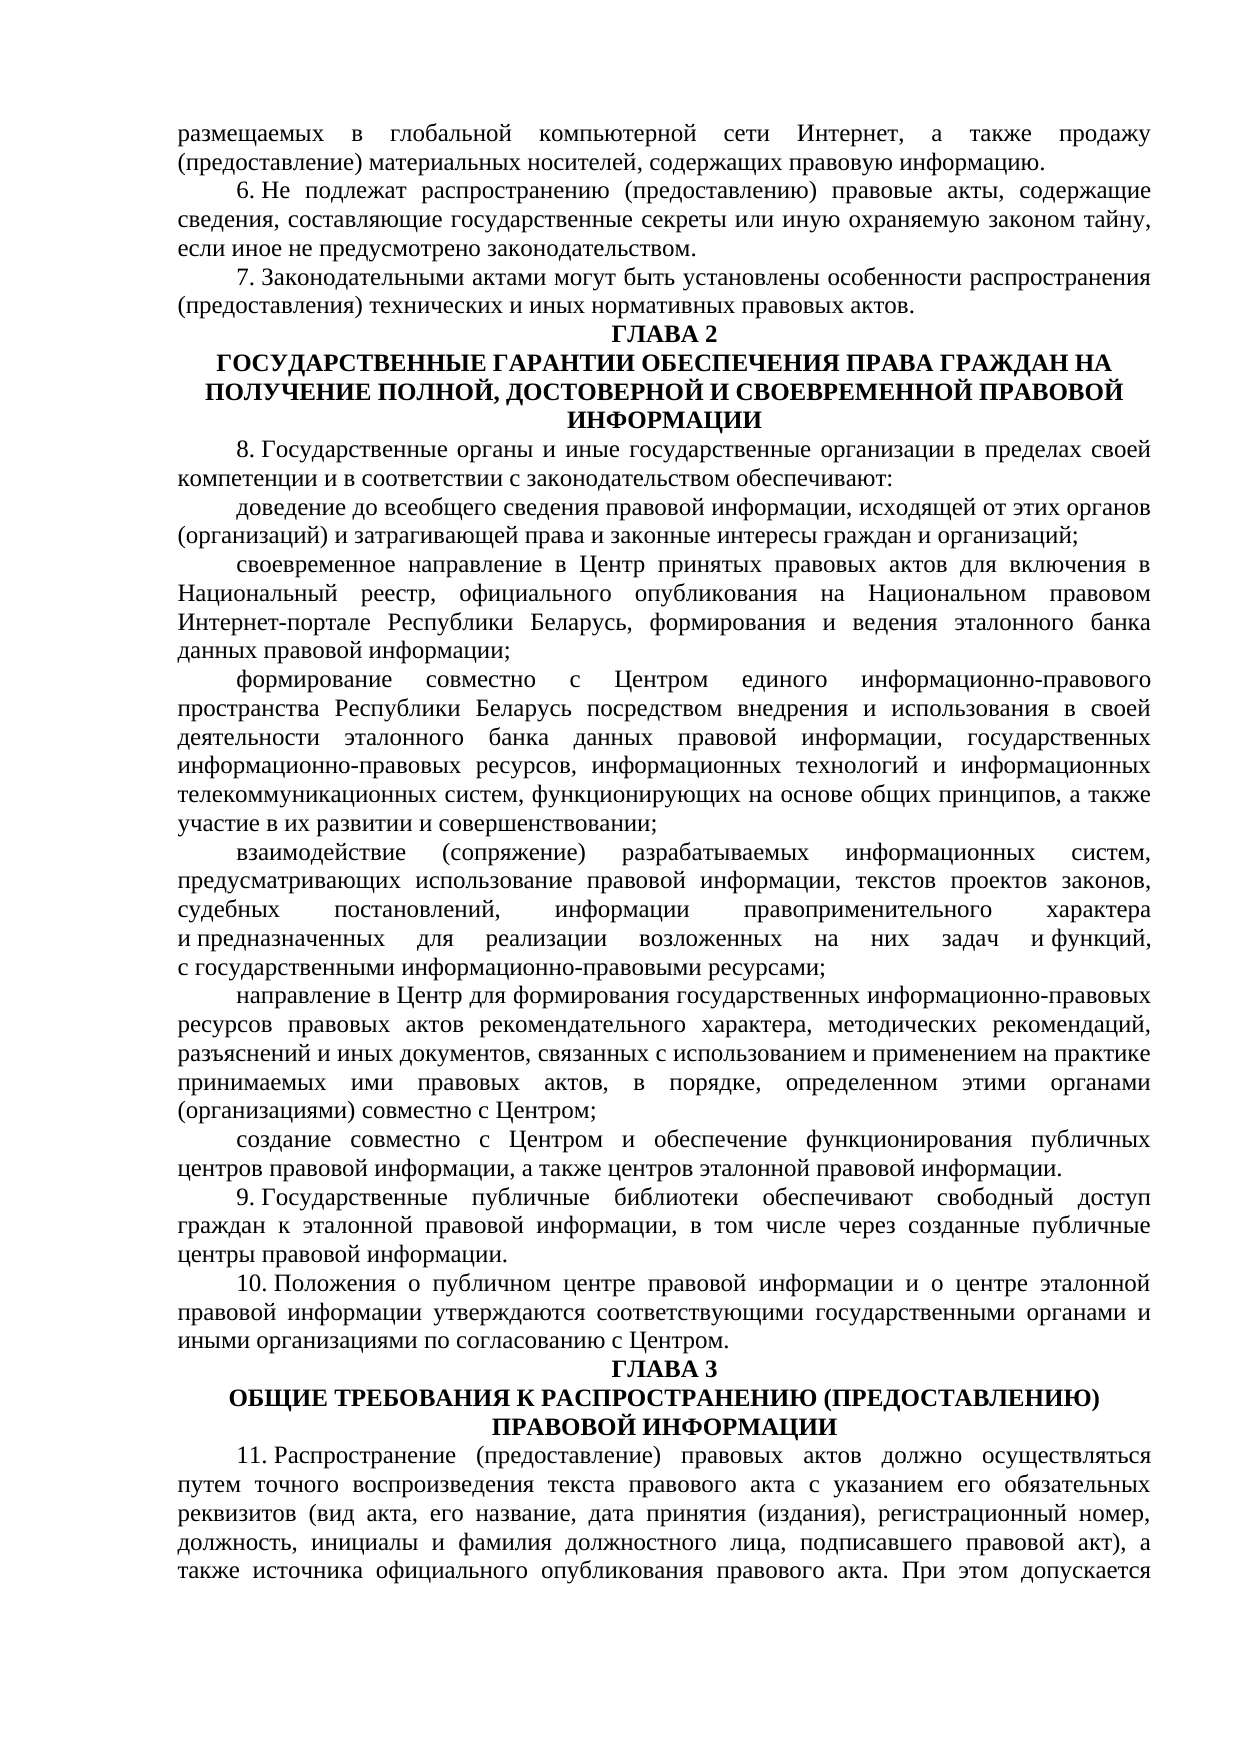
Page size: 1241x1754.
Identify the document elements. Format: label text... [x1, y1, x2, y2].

text формирование совместно с Центром единого информационно-правового пространства Республики Беларусь посредством внедрения и использования в своей деятельности эталонного банка данных правовой информации, государственных информационно-правовых ресурсов, информационных технологий и информационных телекоммуникационных систем, функционирующих на основе общих принципов, а также участие в их развитии и совершенствовании; [177, 664, 1152, 837]
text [177, 1441, 1152, 1584]
text доведение до всеобщего сведения правовой информации, исходящей от этих органов (организаций) и затрагивающей права и законные интересы граждан и организаций; [177, 492, 1152, 549]
text взаимодействие (сопряжение) разрабатываемых информационных систем, предусматривающих использование правовой информации, текстов проектов законов, судебных постановлений, информации правоприменительного характера и предназначенных для реализации возложенных на них задач и функций, с государственными информационно-правовыми ресурсами; [177, 837, 1152, 981]
text направление в Центр для формирования государственных информационно-правовых ресурсов правовых актов рекомендательного характера, методических рекомендаций, разъяснений и иных документов, связанных с использованием и применением на практике принимаемых ими правовых актов, в порядке, определенном этими органами (организациями) совместно с Центром; [177, 981, 1152, 1124]
text создание совместно с Центром и обеспечение функционирования публичных центров правовой информации, а также центров эталонной правовой информации. [177, 1124, 1152, 1182]
text 9. Государственные публичные библиотеки обеспечивают свободный доступ граждан к эталонной правовой информации, в том числе через созданные публичные центры правовой информации. [177, 1182, 1152, 1268]
text ГЛАВА 2 ГОСУДАРСТВЕННЫЕ ГАРАНТИИ ОБЕСПЕЧЕНИЯ ПРАВА ГРАЖДАН НА ПОЛУЧЕНИЕ ПОЛНОЙ, ДОСТОВЕРНОЙ И СВОЕВРЕМЕННОЙ ПРАВОВОЙ ИНФОРМАЦИИ [177, 319, 1152, 434]
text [177, 118, 1152, 176]
text своевременное направление в Центр принятых правовых актов для включения в Национальный реестр, официального опубликования на Национальном правовом Интернет-портале Республики Беларусь, формирования и ведения эталонного банка данных правовой информации; [177, 549, 1152, 664]
text 8. Государственные органы и иные государственные организации в пределах своей компетенции и в соответствии с законодательством обеспечивают: [177, 434, 1152, 492]
text ГЛАВА 3 ОБЩИЕ ТРЕБОВАНИЯ К РАСПРОСТРАНЕНИЮ (ПРЕДОСТАВЛЕНИЮ) ПРАВОВОЙ ИНФОРМАЦИИ [177, 1354, 1152, 1441]
text 10. Положения о публичном центре правовой информации и о центре эталонной правовой информации утверждаются соответствующими государственными органами и иными организациями по согласованию с Центром. [177, 1268, 1152, 1354]
text 6. Не подлежат распространению (предоставлению) правовые акты, содержащие сведения, составляющие государственные секреты или иную охраняемую законом тайну, если иное не предусмотрено законодательством. [177, 176, 1152, 262]
text 7. Законодательными актами могут быть установлены особенности распространения (предоставления) технических и иных нормативных правовых актов. [177, 262, 1152, 319]
